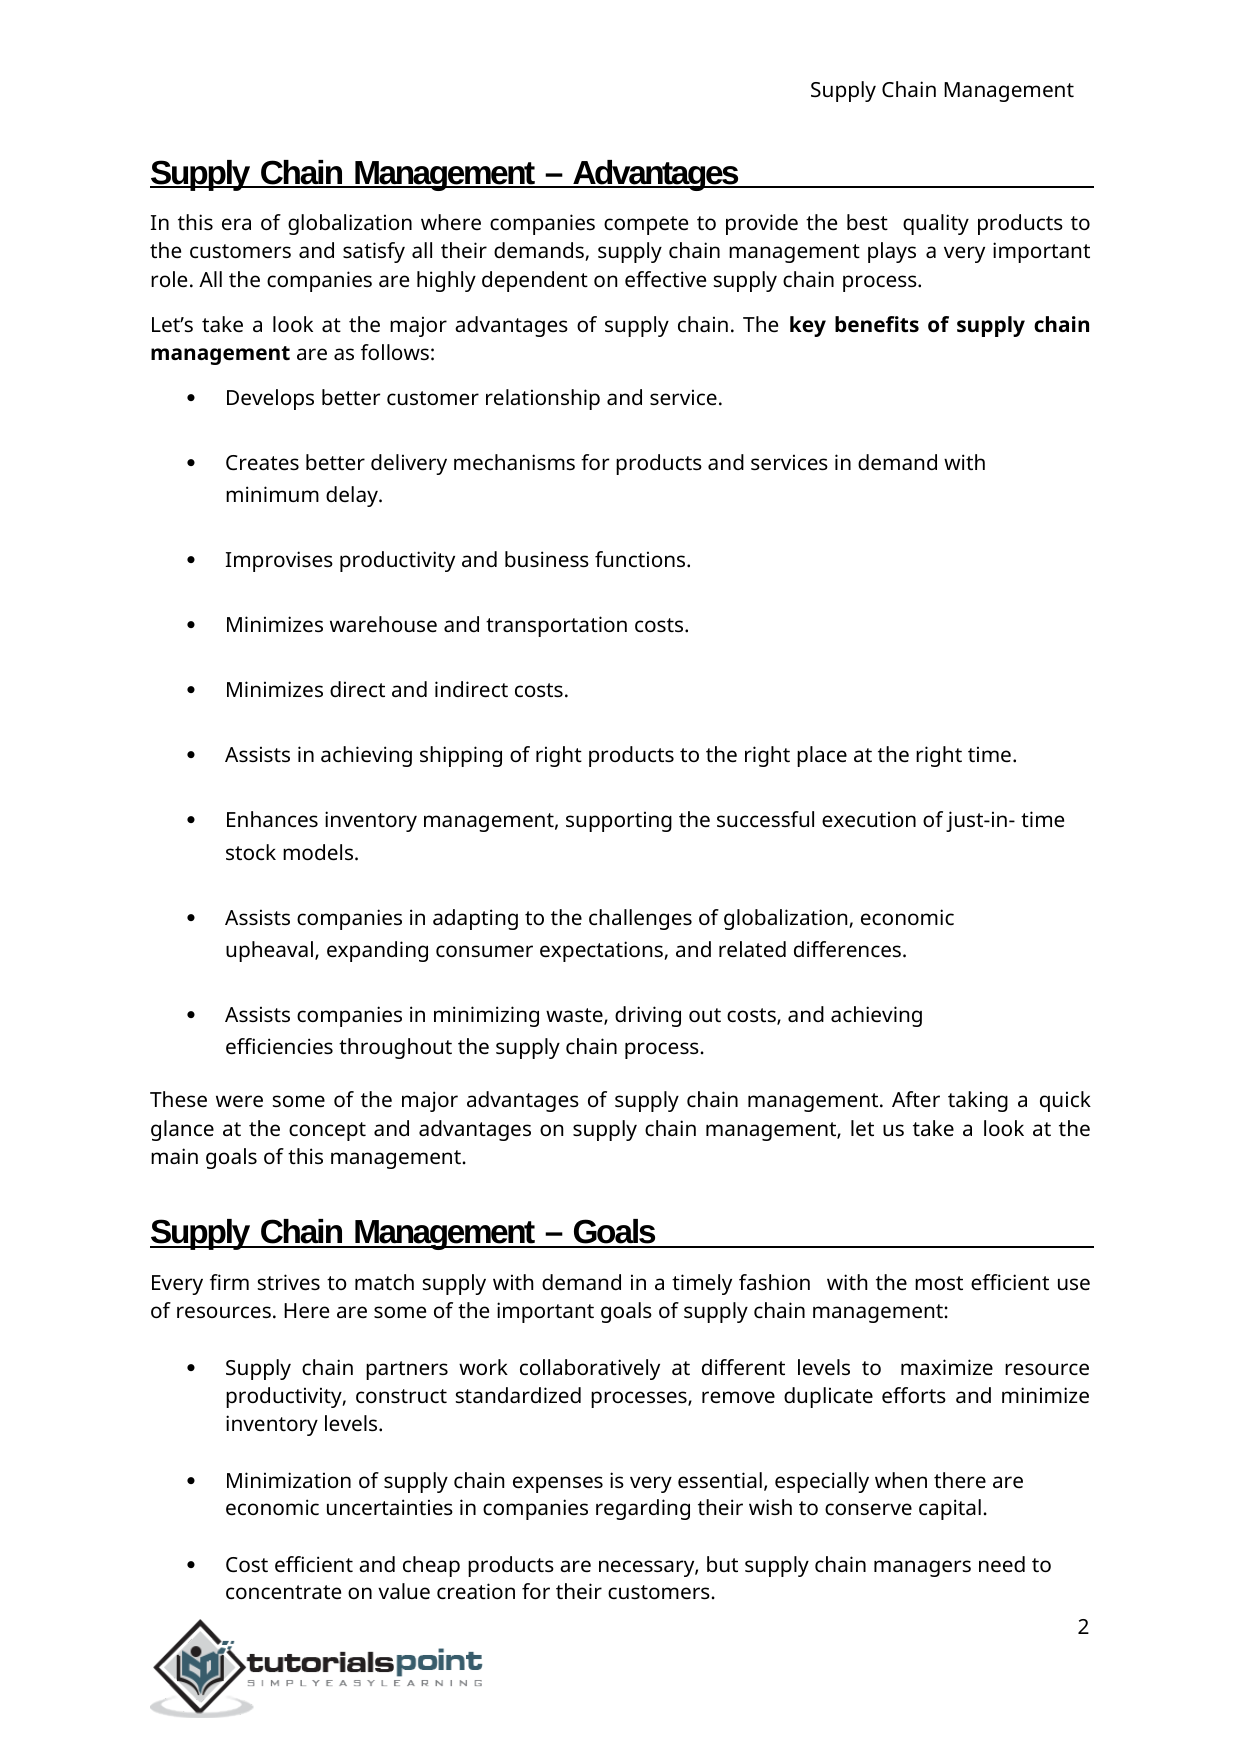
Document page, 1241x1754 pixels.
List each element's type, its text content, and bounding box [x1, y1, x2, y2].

picture [150, 1619, 483, 1718]
list Assists companies in minimizing waste, driving out costs, and achieving efficiencies throughout the supply chain process. [187, 1000, 980, 1061]
list Minimization of supply chain expenses is very essential, especially when there are economic uncertainties in companies regarding their wish to conserve capital. [187, 1466, 1090, 1522]
list Minimizes warehouse and transportation costs. [187, 610, 1240, 638]
subtitle Supply Chain Management – Goals [150, 1212, 1240, 1251]
text In this era of globalization where companies compete to provide the best quality products to the customers and satisfy all their demands, supply chain management plays a very important role. All the companies are highly dependent on effective supply chain process. [150, 208, 1091, 293]
list Assists in achieving shipping of right products to the right place at the right time. [187, 740, 1240, 769]
list Minimizes direct and indirect costs. [187, 675, 1240, 704]
text Every firm strives to match supply with demand in a timely fashion with the most efficient use of resources. Here are some of the important goals of supply chain management: [150, 1268, 1091, 1325]
list Assists companies in adapting to the challenges of globalization, economic upheaval, expanding consumer expectations, and related differences. [187, 903, 1006, 964]
list Cost efficient and cheap products are necessary, but supply chain managers need to concentrate on value creation for their customers. [187, 1550, 1089, 1606]
list Improvises productivity and business functions. [187, 545, 1240, 573]
list Creates better delivery mechanisms for products and services in demand with minimum delay. [187, 448, 1044, 509]
subtitle Supply Chain Management – Advantages [150, 153, 1240, 191]
list Enhances inventory management, supporting the successful execution of just-in- time stock models. [187, 805, 1078, 866]
list Supply chain partners work collaboratively at different levels to maximize resource productivity, construct standardized processes, remove duplicate efforts and minimize inventory levels. [187, 1353, 1090, 1438]
list Develops better customer relationship and service. [187, 383, 1240, 411]
text These were some of the major advantages of supply chain management. After taking a quick glance at the concept and advantages on supply chain management, let us take a look at the main goals of this management. [150, 1086, 1091, 1171]
text Let’s take a look at the major advantages of supply chain. The key benefits of supply chain management are as follows: [150, 310, 1090, 366]
